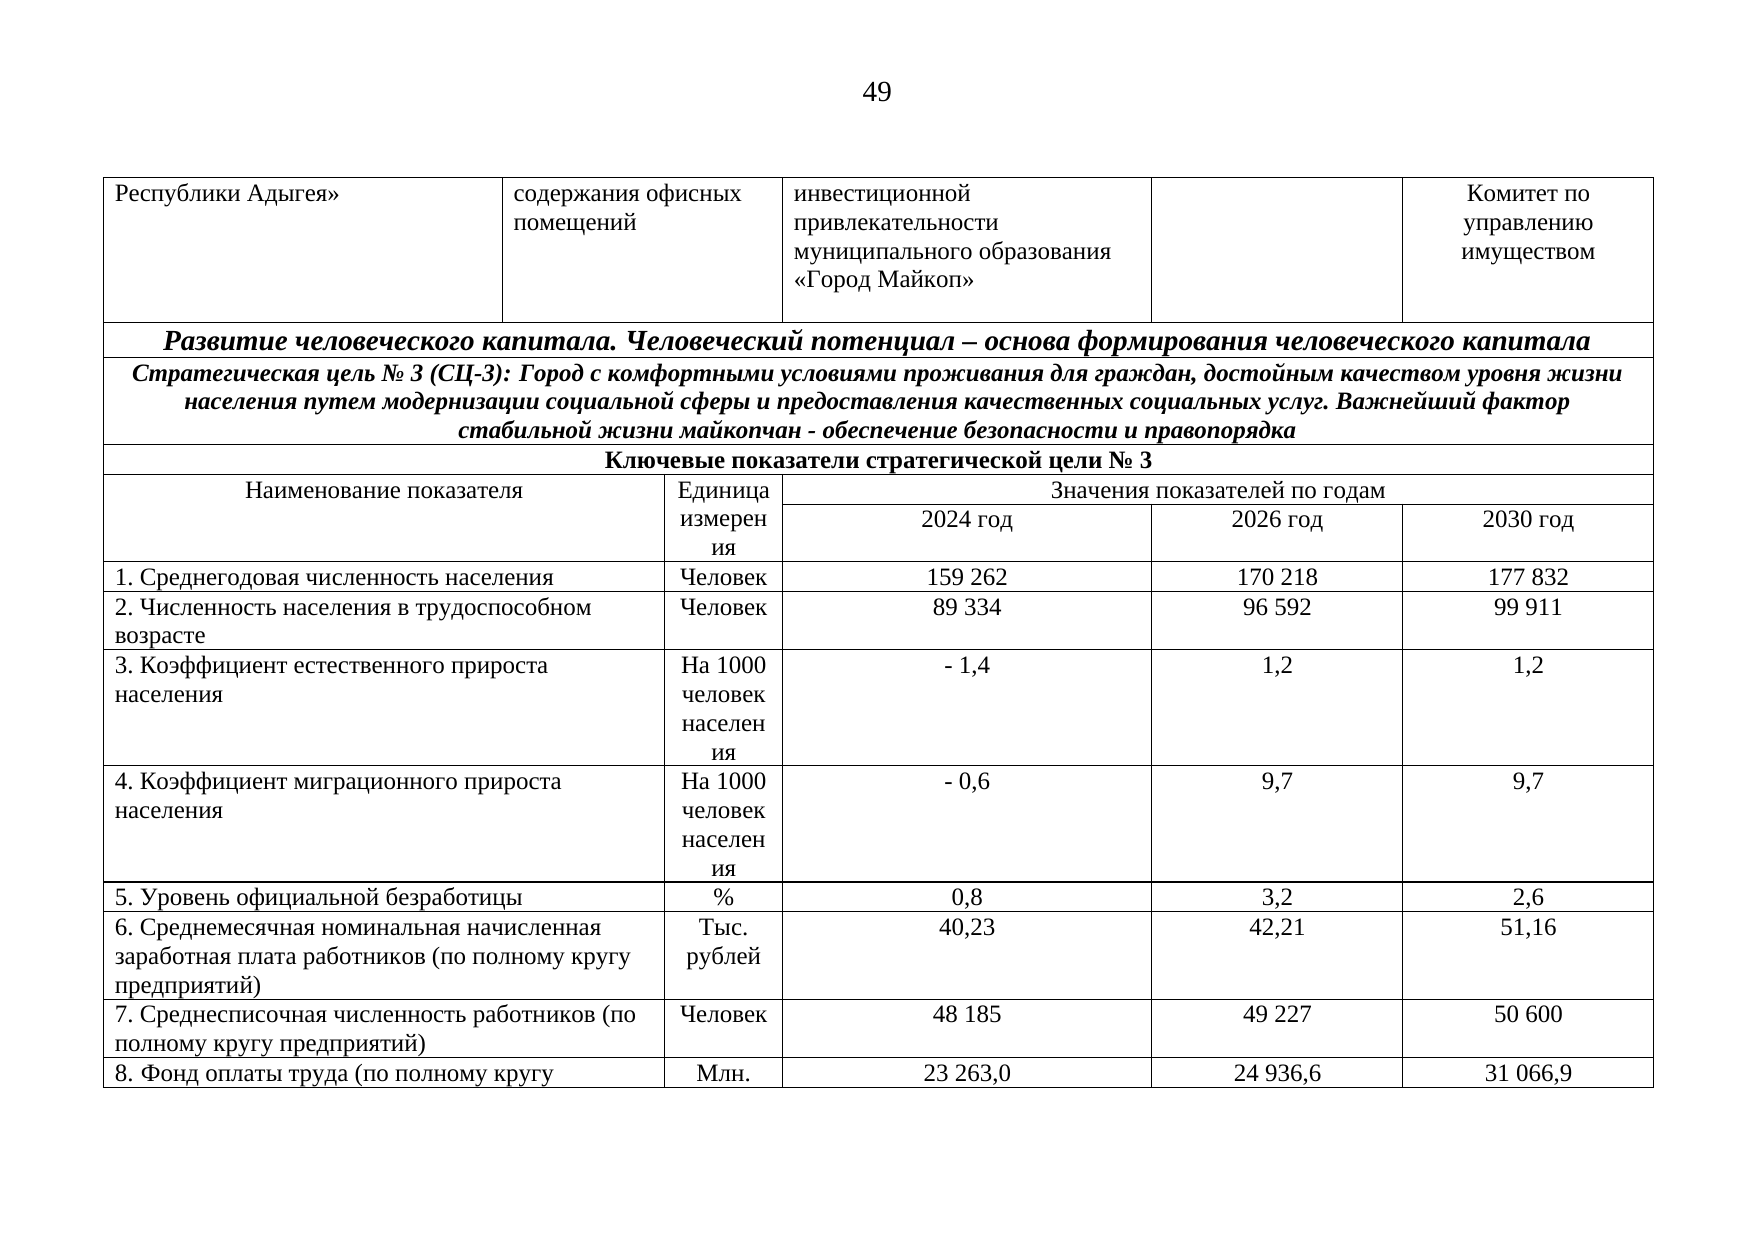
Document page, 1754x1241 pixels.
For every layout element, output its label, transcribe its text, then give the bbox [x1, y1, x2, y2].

table_cell 40,23 [783, 912, 1151, 998]
table_cell 6. Среднемесячная номинальная начисленная заработная плата работников (по полному кругу предприятий) [104, 912, 664, 998]
table_cell Млн. рублей [665, 1058, 782, 1087]
table_cell 42,21 [1152, 912, 1402, 998]
table_cell 99 911 [1403, 592, 1653, 649]
table_cell Тыс. рублей [665, 912, 782, 998]
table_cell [104, 1058, 664, 1087]
table_cell Человек [665, 562, 782, 591]
table_cell Развитие человеческого капитала. Человеческий потенциал – основа формирования человеческого капитала [104, 323, 1653, 357]
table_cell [783, 178, 1151, 322]
table_cell 177 832 [1403, 562, 1653, 591]
table_cell Наименование показателя [104, 475, 664, 561]
table_cell 9,7 [1152, 766, 1402, 881]
table_cell - 0,6 [783, 766, 1151, 881]
table_cell 2. Численность населения в трудоспособном возрасте [104, 592, 664, 649]
table_cell 5. Уровень официальной безработицы [104, 883, 664, 911]
table_cell 31 066,9 [1403, 1058, 1653, 1087]
table_cell Человек [665, 1000, 782, 1057]
table_cell Единица измерения [665, 475, 782, 561]
table_cell 96 592 [1152, 592, 1402, 649]
table_cell 3,2 [1152, 883, 1402, 911]
table_cell % [665, 883, 782, 911]
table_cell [503, 178, 782, 322]
table_cell 2030 год [1403, 505, 1653, 561]
table_cell 7. Среднесписочная численность работников (по полному кругу предприятий) [104, 1000, 664, 1057]
table_cell 2024 год [783, 505, 1151, 561]
table_cell 24 936,6 [1152, 1058, 1402, 1087]
table_cell 49 227 [1152, 1000, 1402, 1057]
table_cell 89 334 [783, 592, 1151, 649]
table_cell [1152, 178, 1402, 322]
table_cell 0,8 [783, 883, 1151, 911]
table_cell Стратегическая цель № 3 (СЦ-3): Город с комфортными условиями проживания для граждан, достойным качеством уровня жизни населения путем модернизации социальной сферы и предоставления качественных социальных услуг. Важнейший фактор стабильной жизни майкопчан - обеспечение безопасности и правопорядка [104, 358, 1653, 444]
table_cell Ключевые показатели стратегической цели № 3 [104, 445, 1653, 474]
table_cell 48 185 [783, 1000, 1151, 1057]
table_cell 3. Коэффициент естественного прироста населения [104, 650, 664, 765]
table_cell 1,2 [1152, 650, 1402, 765]
table_cell 2026 год [1152, 505, 1402, 561]
table_cell Человек [665, 592, 782, 649]
table_cell 2,6 [1403, 883, 1653, 911]
table_cell 1,2 [1403, 650, 1653, 765]
table_cell 50 600 [1403, 1000, 1653, 1057]
table_cell - 1,4 [783, 650, 1151, 765]
table_cell 4. Коэффициент миграционного прироста населения [104, 766, 664, 881]
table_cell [1403, 178, 1653, 322]
table_cell 51,16 [1403, 912, 1653, 998]
table_cell 23 263,0 [783, 1058, 1151, 1087]
table_cell 159 262 [783, 562, 1151, 591]
table_cell 9,7 [1403, 766, 1653, 881]
table_cell На 1000 человек населения [665, 650, 782, 765]
table_cell На 1000 человек населения [665, 766, 782, 881]
table_cell 170 218 [1152, 562, 1402, 591]
table_cell 1. Среднегодовая численность населения [104, 562, 664, 591]
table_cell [104, 178, 502, 322]
table_cell Значения показателей по годам [783, 475, 1653, 503]
